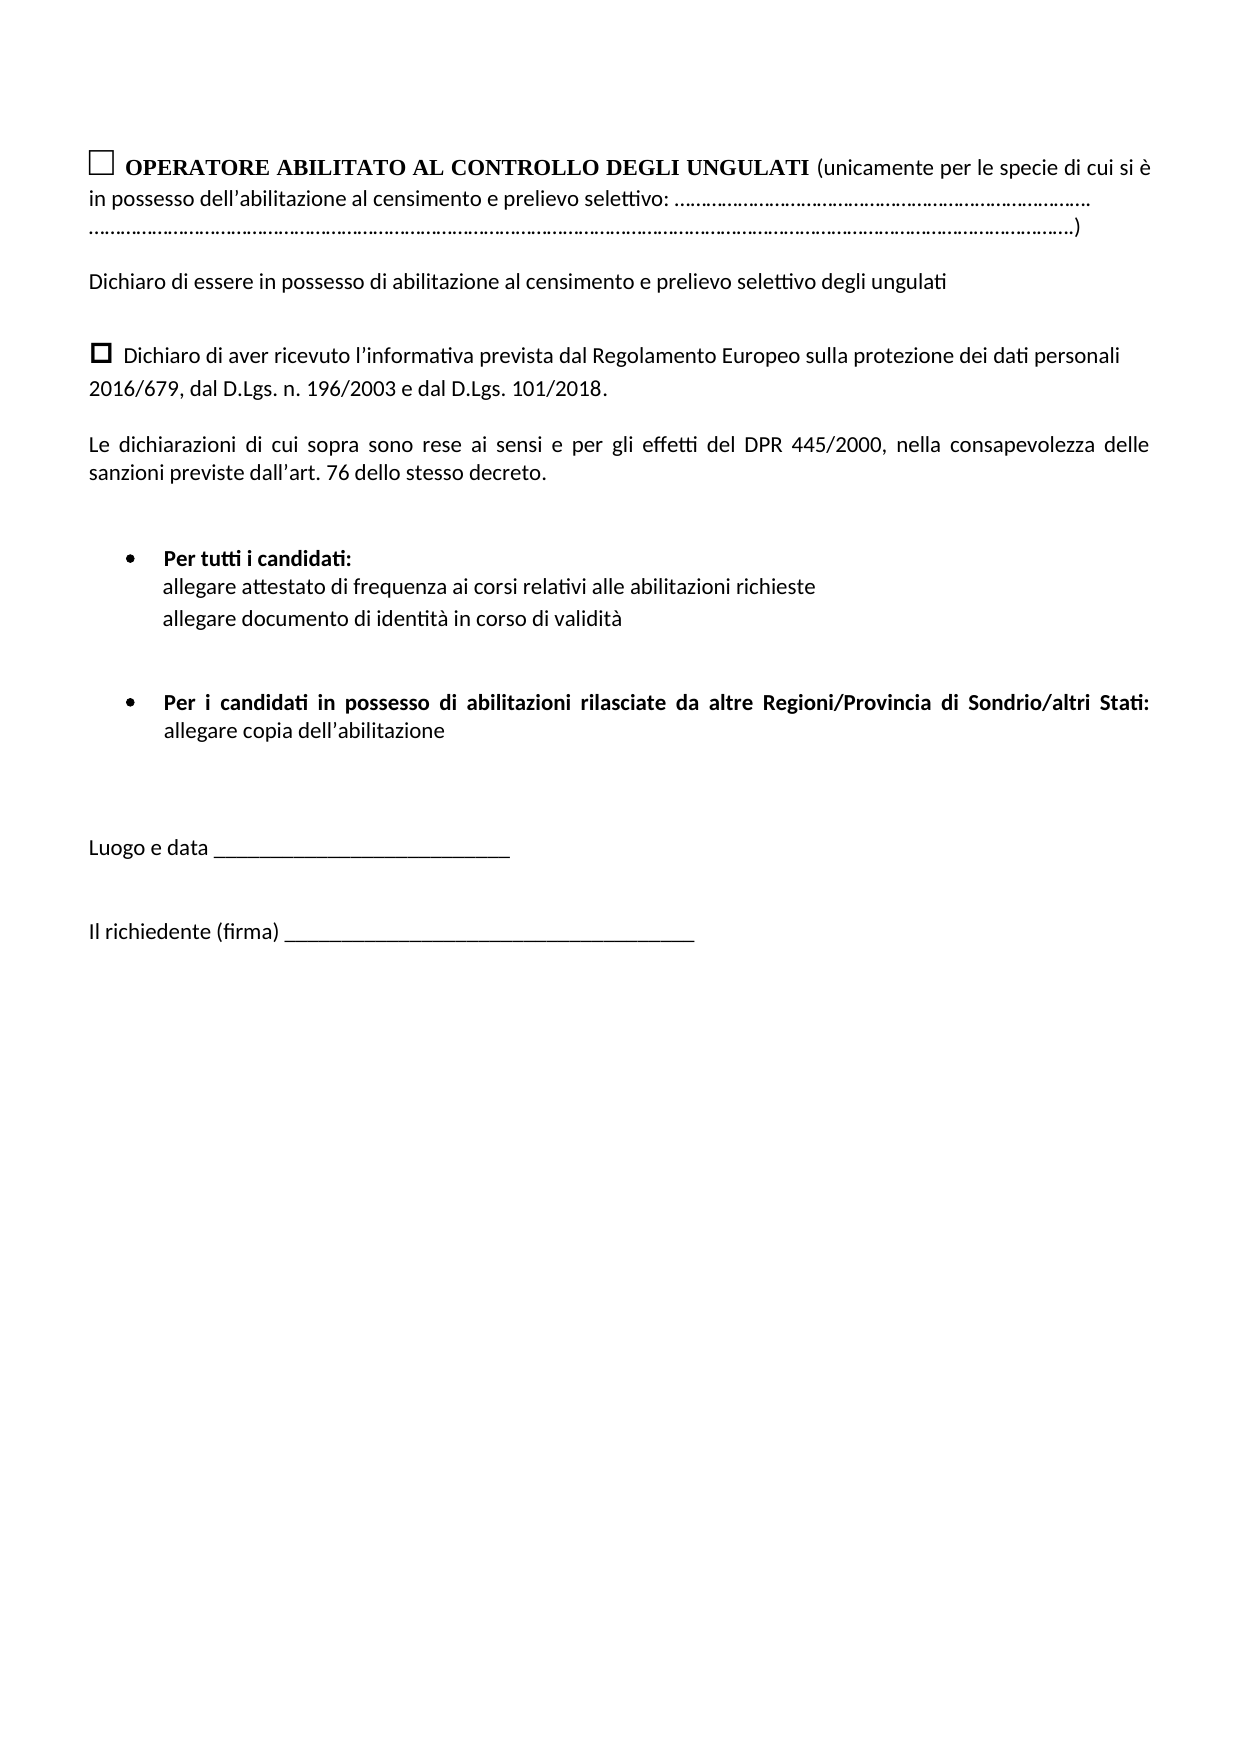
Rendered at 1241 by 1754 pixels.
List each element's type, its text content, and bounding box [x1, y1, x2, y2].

list Per tutti i candidati: [126, 544, 1152, 572]
text □ Dichiaro di aver ricevuto l’informativa prevista dal Regolamento Europeo sulla protezione dei dati personali 2016/679, dal D.Lgs. n. 196/2003 e dal D.Lgs. 101/2018. [89, 323, 1152, 402]
text Il richiedente (firma) ____________________________________ [89, 917, 1152, 945]
list Per i candidati in possesso di abilitazioni rilasciate da altre Regioni/Provincia di Sondrio/altri Stati: allegare copia dell’abilitazione [126, 688, 1152, 744]
text Le dichiarazioni di cui sopra sono rese ai sensi e per gli effetti del DPR 445/2000, nella consapevolezza delle sanzioni previste dall’art. 76 dello stesso decreto. [89, 430, 1152, 486]
text …………………………………………………………………………………………………………………………………………………………………….) [89, 212, 1152, 241]
text Luogo e data __________________________ [89, 833, 1152, 861]
text allegare documento di identità in corso di validità [162, 604, 907, 632]
text allegare attestato di frequenza ai corsi relativi alle abilitazioni richieste [162, 572, 1152, 600]
text □ OPERATORE ABILITATO AL CONTROLLO DEGLI UNGULATI (unicamente per le specie di cui si è in possesso dell’abilitazione al censimento e prelievo selettivo: ……………………………………………………………………. [89, 137, 1152, 212]
text Dichiaro di essere in possesso di abilitazione al censimento e prelievo selettivo degli ungulati [89, 267, 1152, 295]
